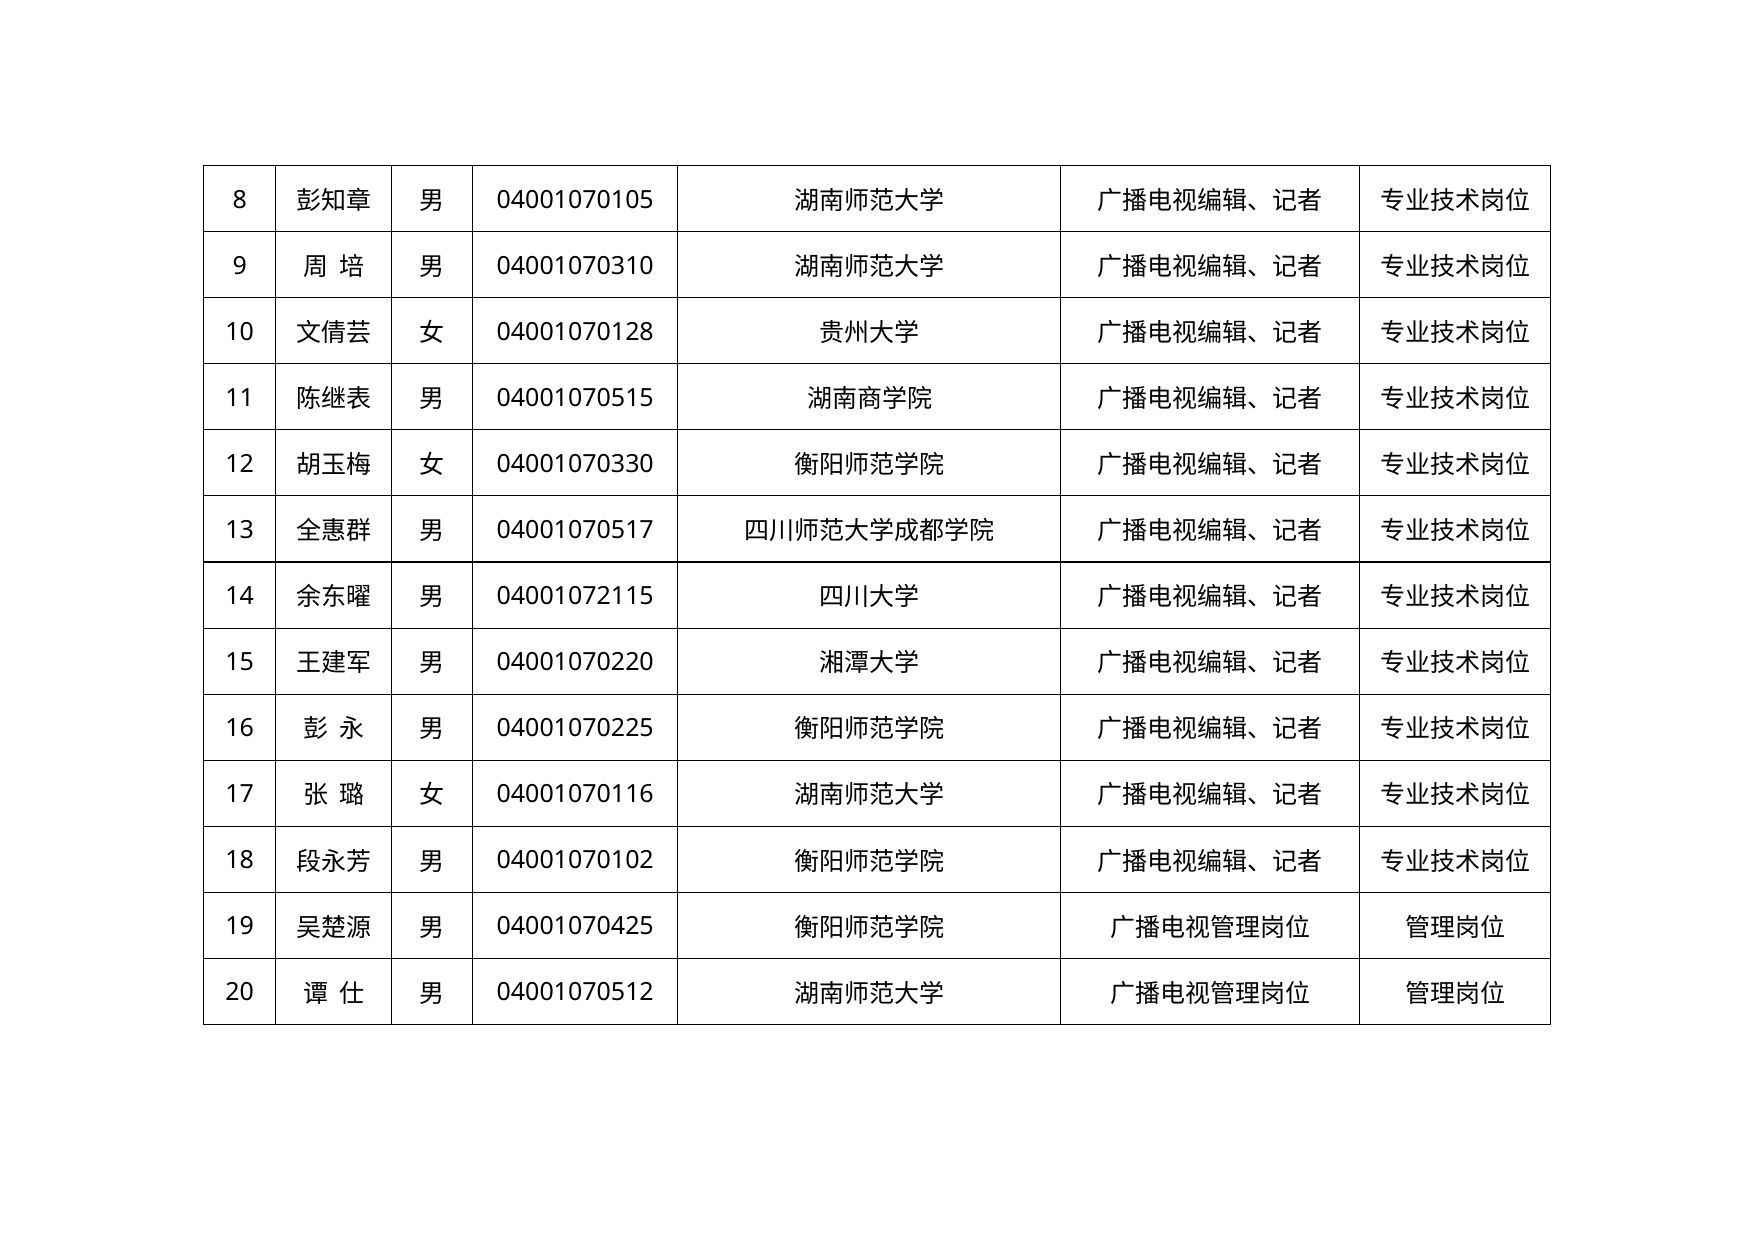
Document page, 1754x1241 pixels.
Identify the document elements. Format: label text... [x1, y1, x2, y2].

table_cell 广播电视管理岗位 [1061, 959, 1359, 1024]
table_cell 广播电视编辑、记者 [1061, 629, 1359, 693]
table_cell 专业技术岗位 [1360, 298, 1550, 363]
table_cell 04001070116 [473, 761, 677, 826]
table_cell 04001070225 [473, 695, 677, 759]
table_cell 衡阳师范学院 [678, 827, 1060, 892]
table_cell 04001070220 [473, 629, 677, 693]
table_cell 广播电视编辑、记者 [1061, 827, 1359, 892]
table_cell 04001070517 [473, 496, 677, 561]
table_cell 男 [392, 959, 472, 1024]
table_cell 女 [392, 761, 472, 826]
table_cell 04001072115 [473, 563, 677, 627]
table_cell 管理岗位 [1360, 893, 1550, 958]
table_cell 全惠群 [276, 496, 391, 561]
table_cell 16 [204, 695, 275, 759]
table_cell 段永芳 [276, 827, 391, 892]
table_cell 周 培 [276, 232, 391, 297]
table_cell 湖南师范大学 [678, 166, 1060, 231]
table_cell 文倩芸 [276, 298, 391, 363]
table_cell 13 [204, 496, 275, 561]
table_cell 专业技术岗位 [1360, 827, 1550, 892]
table_cell 19 [204, 893, 275, 958]
table_cell 谭 仕 [276, 959, 391, 1024]
table_cell 王建军 [276, 629, 391, 693]
table_cell 广播电视编辑、记者 [1061, 430, 1359, 495]
table_cell 余东曜 [276, 563, 391, 627]
table_cell 男 [392, 893, 472, 958]
table_cell 8 [204, 166, 275, 231]
table_cell 12 [204, 430, 275, 495]
table_cell 女 [392, 430, 472, 495]
table_cell 男 [392, 364, 472, 429]
table_cell 四川师范大学成都学院 [678, 496, 1060, 561]
table_cell 04001070515 [473, 364, 677, 429]
table_cell 广播电视管理岗位 [1061, 893, 1359, 958]
table_cell 广播电视编辑、记者 [1061, 761, 1359, 826]
table_cell 专业技术岗位 [1360, 761, 1550, 826]
table_cell 张 璐 [276, 761, 391, 826]
table_cell 专业技术岗位 [1360, 629, 1550, 693]
table_cell 胡玉梅 [276, 430, 391, 495]
table_cell 17 [204, 761, 275, 826]
table_cell 衡阳师范学院 [678, 430, 1060, 495]
table_cell 湖南师范大学 [678, 959, 1060, 1024]
table_cell 04001070310 [473, 232, 677, 297]
table_cell 男 [392, 166, 472, 231]
table_cell 广播电视编辑、记者 [1061, 563, 1359, 627]
table_cell 广播电视编辑、记者 [1061, 695, 1359, 759]
table_cell 04001070512 [473, 959, 677, 1024]
table_cell 男 [392, 496, 472, 561]
table_cell 男 [392, 232, 472, 297]
table_cell 广播电视编辑、记者 [1061, 364, 1359, 429]
table_cell 15 [204, 629, 275, 693]
table_cell 18 [204, 827, 275, 892]
table_cell 04001070330 [473, 430, 677, 495]
table_cell 04001070105 [473, 166, 677, 231]
table_cell 彭 永 [276, 695, 391, 759]
table_cell 广播电视编辑、记者 [1061, 166, 1359, 231]
table_cell 衡阳师范学院 [678, 893, 1060, 958]
table_cell 吴楚源 [276, 893, 391, 958]
table_cell 湖南商学院 [678, 364, 1060, 429]
table_cell 专业技术岗位 [1360, 496, 1550, 561]
table_cell 10 [204, 298, 275, 363]
table_cell 陈继表 [276, 364, 391, 429]
table_cell 女 [392, 298, 472, 363]
table_cell 04001070425 [473, 893, 677, 958]
table_cell 9 [204, 232, 275, 297]
table_cell 四川大学 [678, 563, 1060, 627]
table_cell 广播电视编辑、记者 [1061, 298, 1359, 363]
table_cell 04001070102 [473, 827, 677, 892]
table_cell 男 [392, 629, 472, 693]
table_cell 04001070128 [473, 298, 677, 363]
table_cell 管理岗位 [1360, 959, 1550, 1024]
table_cell 专业技术岗位 [1360, 364, 1550, 429]
table_cell 男 [392, 695, 472, 759]
table_cell 男 [392, 563, 472, 627]
table_cell 11 [204, 364, 275, 429]
table_cell 衡阳师范学院 [678, 695, 1060, 759]
table_cell 专业技术岗位 [1360, 166, 1550, 231]
table_cell 广播电视编辑、记者 [1061, 232, 1359, 297]
table_cell 专业技术岗位 [1360, 695, 1550, 759]
table_cell 湖南师范大学 [678, 761, 1060, 826]
table_cell 专业技术岗位 [1360, 430, 1550, 495]
table_cell 贵州大学 [678, 298, 1060, 363]
table_cell 专业技术岗位 [1360, 232, 1550, 297]
table_cell 14 [204, 563, 275, 627]
table_cell 广播电视编辑、记者 [1061, 496, 1359, 561]
table_cell 20 [204, 959, 275, 1024]
table_cell 男 [392, 827, 472, 892]
table_cell 彭知章 [276, 166, 391, 231]
table_cell 湘潭大学 [678, 629, 1060, 693]
table_cell 湖南师范大学 [678, 232, 1060, 297]
table_cell 专业技术岗位 [1360, 563, 1550, 627]
